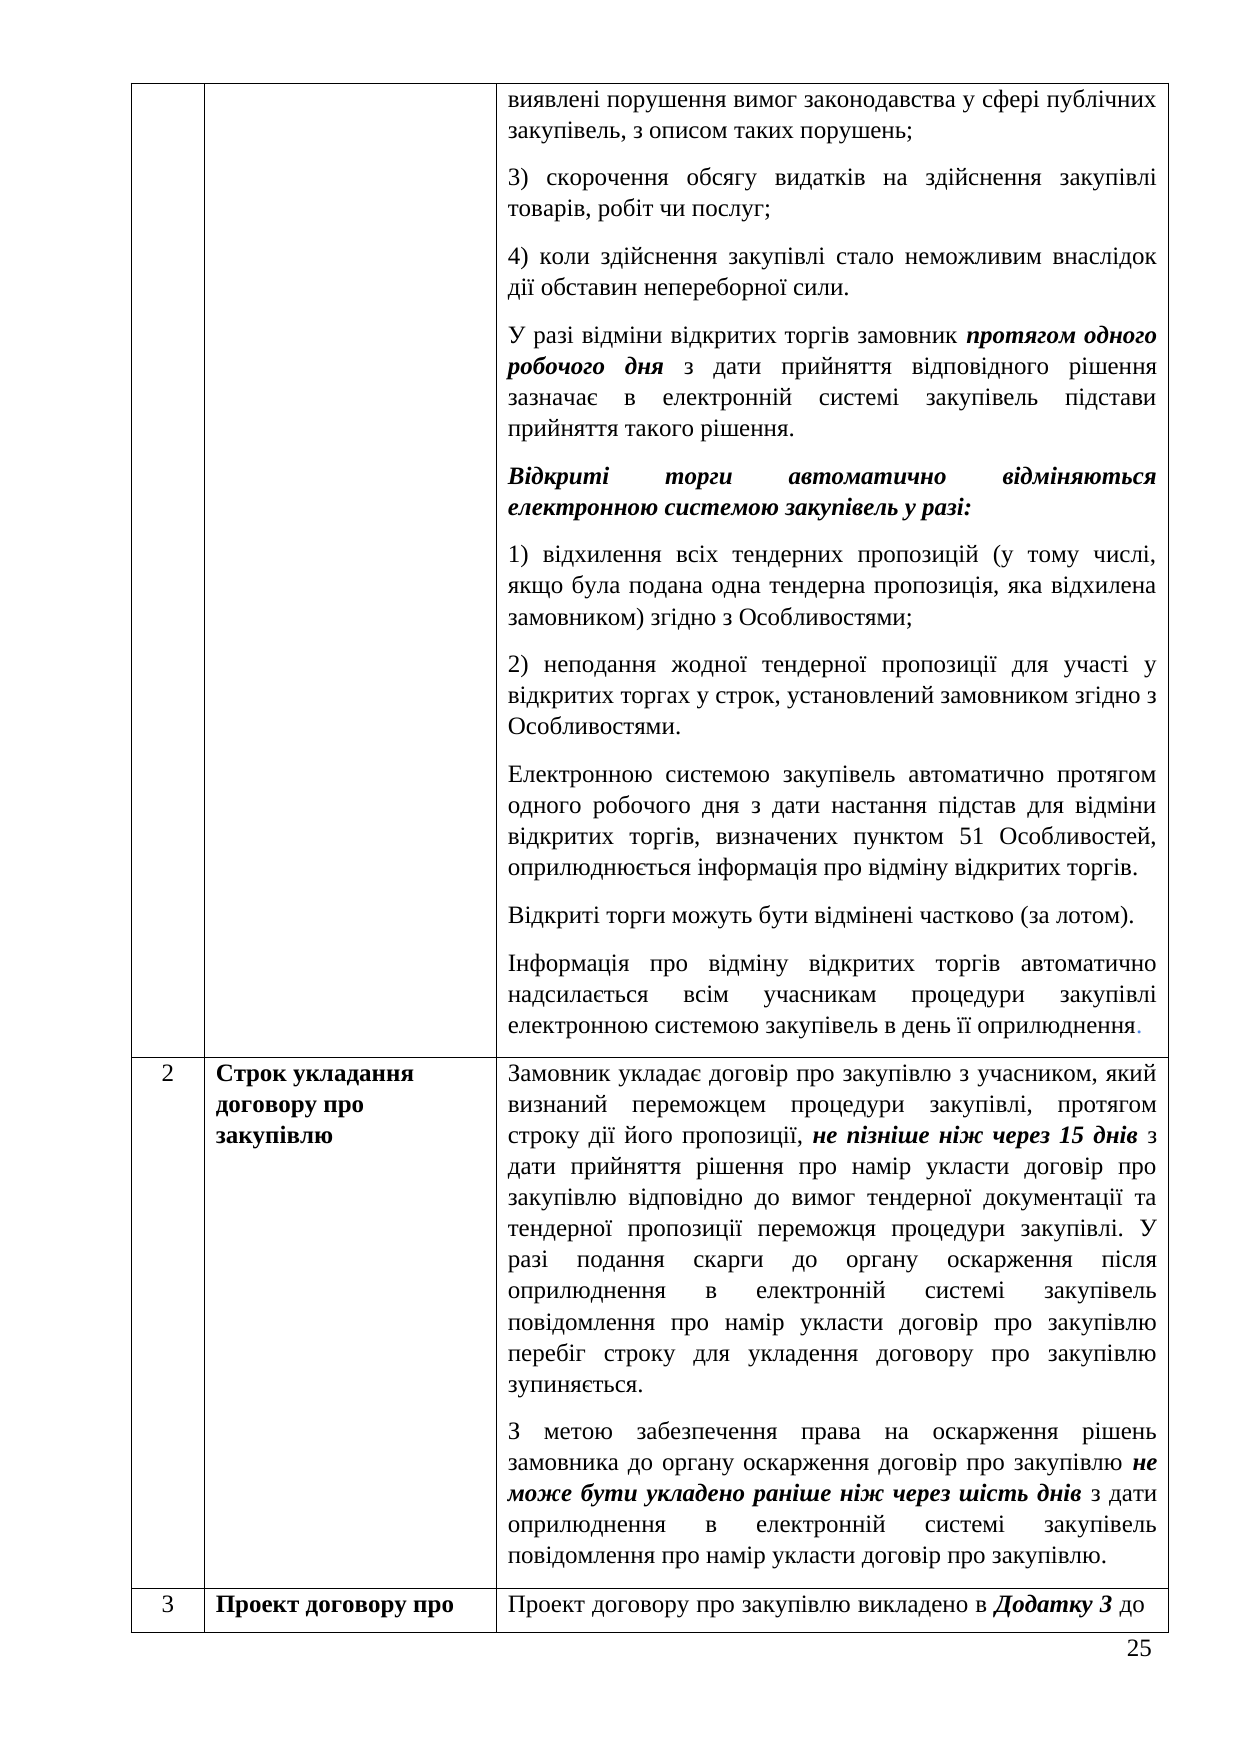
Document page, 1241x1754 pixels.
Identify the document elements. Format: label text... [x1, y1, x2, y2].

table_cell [205, 1589, 496, 1632]
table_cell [205, 84, 496, 1057]
table_cell 3 [132, 1589, 204, 1632]
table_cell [497, 1589, 1168, 1632]
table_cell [497, 84, 1168, 1057]
table_cell Строк укладання договору про закупівлю [205, 1058, 496, 1588]
table_cell 1 [132, 84, 204, 1057]
table_cell 2 [132, 1058, 204, 1588]
table_cell Замовник укладає договір про закупівлю з учасником, який визнаний переможцем процедури закупівлі, протягом строку дії його пропозиції, не пізніше ніж через 15 днів з дати прийняття рішення про намір укласти договір про закупівлю відповідно до вимог тендерної документації та тендерної пропозиції переможця процедури закупівлі. У разі подання скарги до органу оскарження після оприлюднення в електронній системі закупівель повідомлення про намір укласти договір про закупівлю перебіг строку для укладення договору про закупівлю зупиняється. З метою забезпечення права на оскарження рішень замовника до органу оскарження договір про закупівлю не може бути укладено раніше ніж через шість днів з дати оприлюднення в електронній системі закупівель повідомлення про намір укласти договір про закупівлю. [497, 1058, 1168, 1588]
